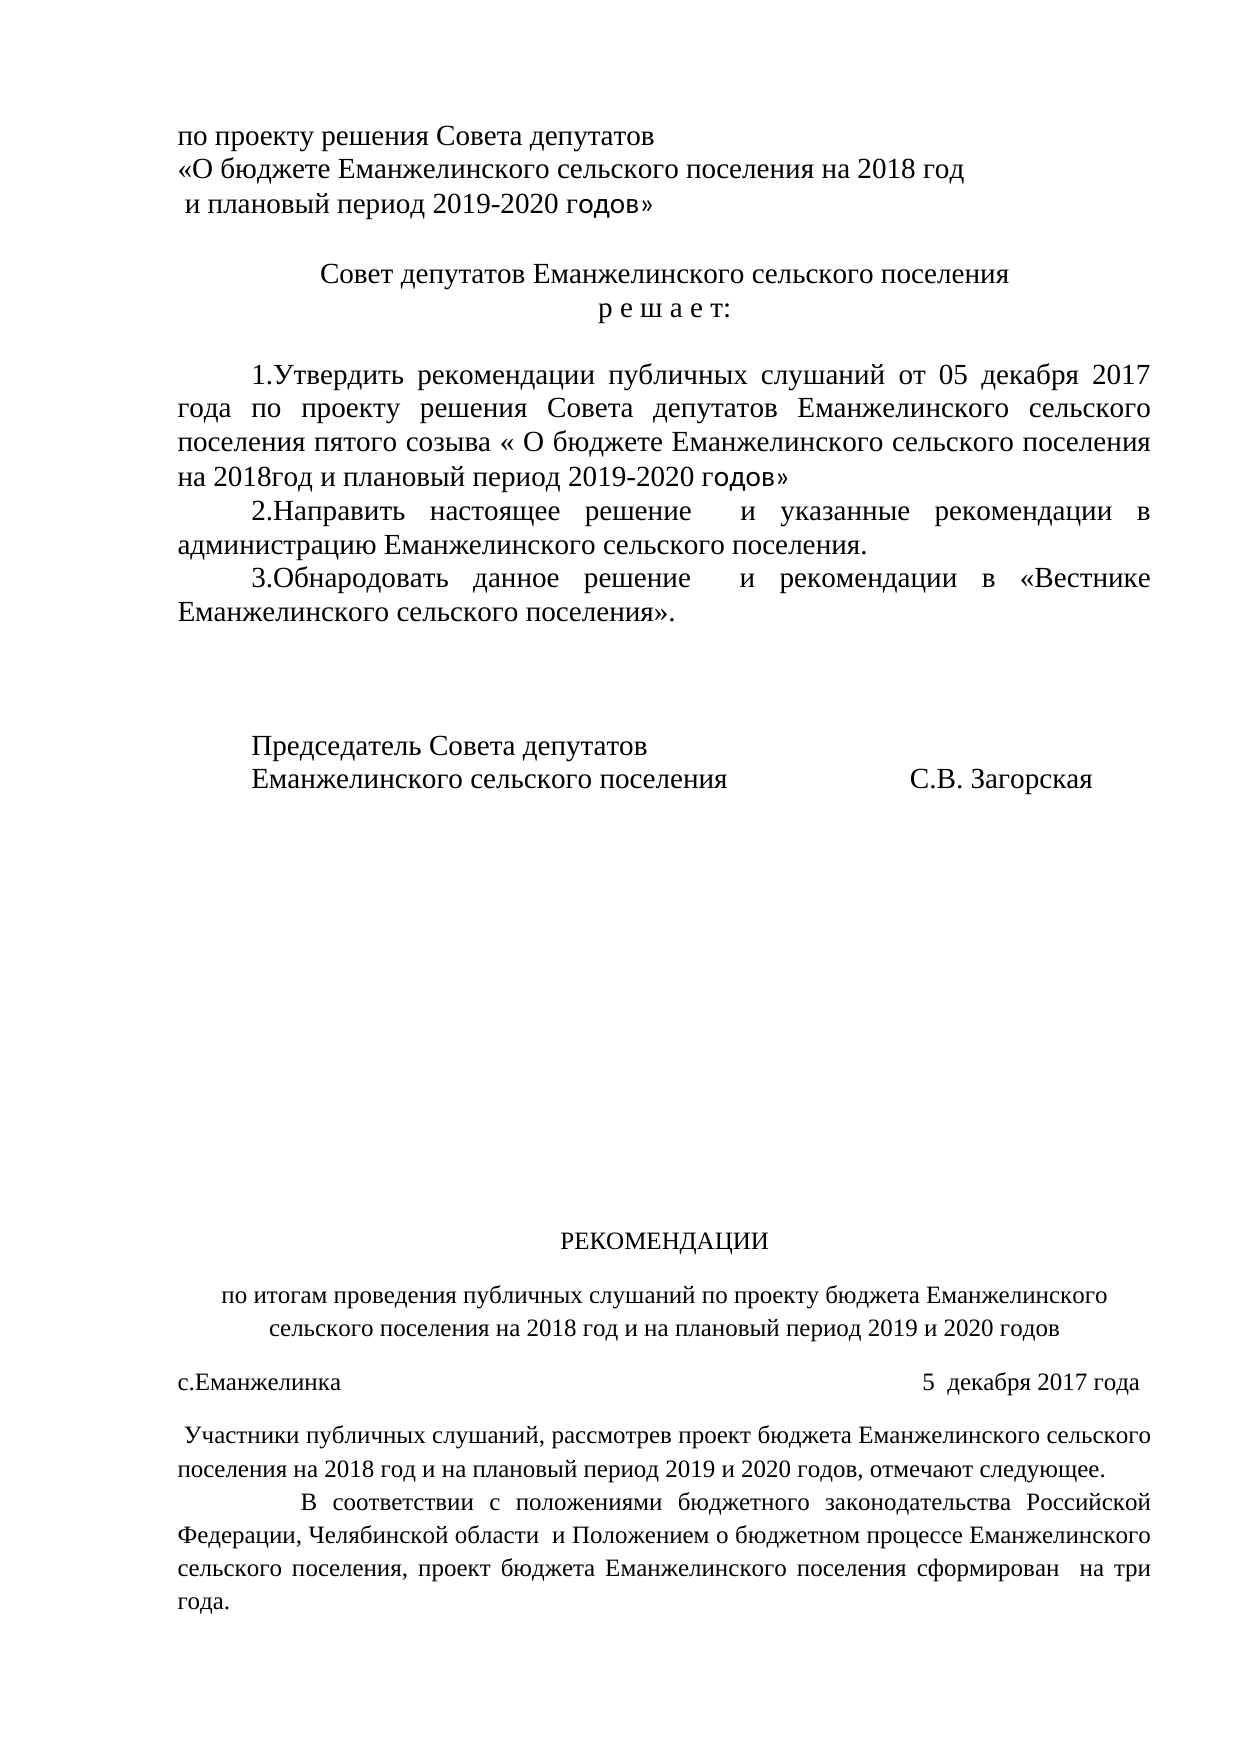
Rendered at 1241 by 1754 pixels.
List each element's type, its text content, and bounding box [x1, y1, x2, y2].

text Еманжелинского сельского поселения С.В. Загорская [177, 762, 1152, 795]
text Участники публичных слушаний, рассмотрев проект бюджета Еманжелинского сельского поселения на 2018 год и на плановый период 2019 и 2020 годов, отмечают следующее. [177, 1421, 1152, 1482]
text и плановый период 2019-2020 годов» [177, 185, 1152, 221]
text с.Еманжелинка 5 декабря 2017 года [177, 1367, 1152, 1396]
text 1.Утвердить рекомендации публичных слушаний от 05 декабря 2017 года по проекту решения Совета депутатов Еманжелинского сельского поселения пятого созыва « О бюджете Еманжелинского сельского поселения на 2018год и плановый период 2019-2020 годов» [177, 357, 1152, 493]
text по итогам проведения публичных слушаний по проекту бюджета Еманжелинского сельского поселения на 2018 год и на плановый период 2019 и 2020 годов [177, 1280, 1152, 1342]
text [177, 256, 1152, 290]
text В соответствии с положениями бюджетного законодательства Российской Федерации, Челябинской области и Положением о бюджетном процессе Еманжелинского сельского поселения, проект бюджета Еманжелинского поселения сформирован на три года. [177, 1487, 1152, 1614]
text Председатель Совета депутатов [177, 728, 1152, 762]
text РЕКОМЕНДАЦИИ [177, 1226, 1152, 1255]
text по проекту решения Совета депутатов [177, 118, 1152, 152]
text 2.Направить настоящее решение и указанные рекомендации в администрацию Еманжелинского сельского поселения. [177, 493, 1152, 560]
text «О бюджете Еманжелинского сельского поселения на 2018 год [177, 152, 1152, 185]
text 3.Обнародовать данное решение и рекомендации в «Вестнике Еманжелинского сельского поселения». [177, 560, 1152, 627]
text р е ш а е т: [177, 290, 1152, 323]
